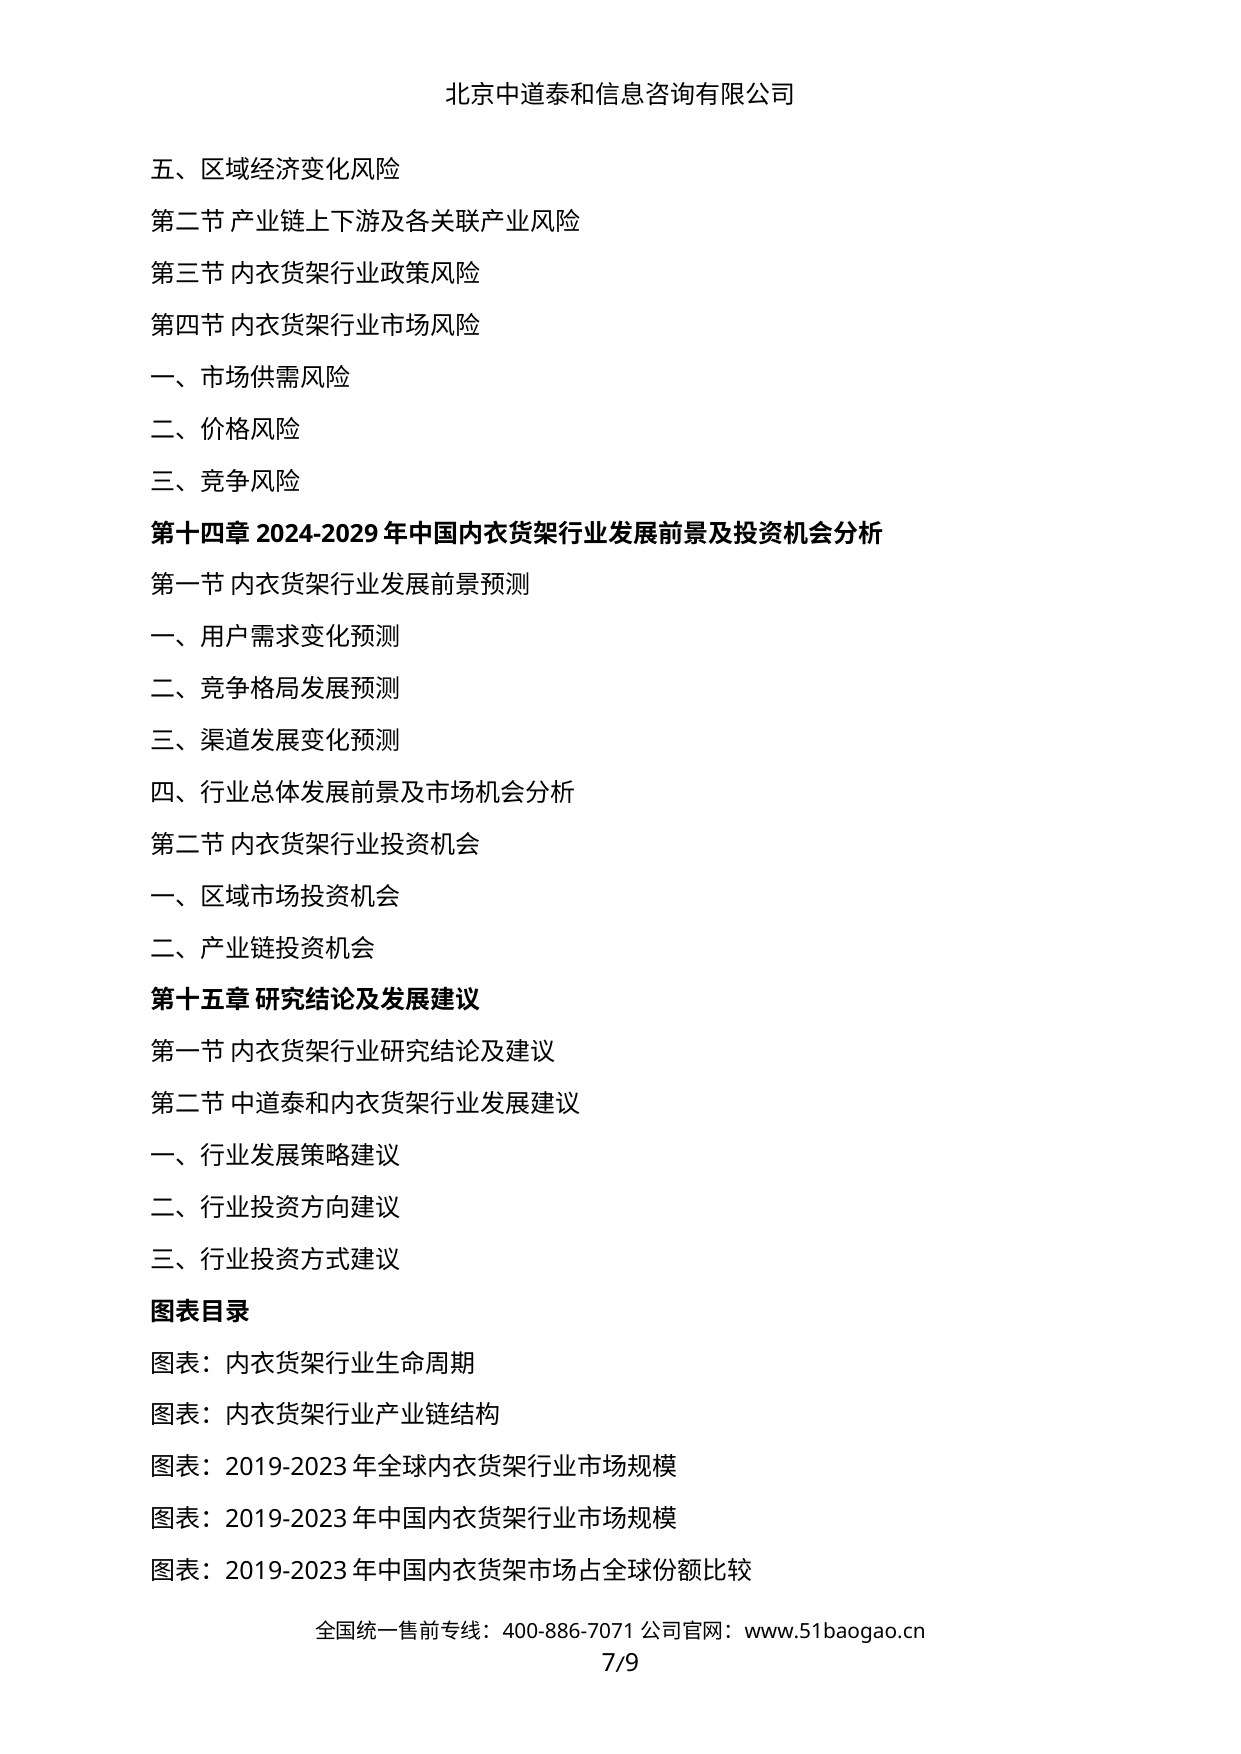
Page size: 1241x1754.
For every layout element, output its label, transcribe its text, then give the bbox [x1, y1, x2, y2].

text 图表：内衣货架行业生命周期 [150, 1343, 1090, 1379]
text 五、区域经济变化风险 [150, 150, 1090, 186]
text 一、行业发展策略建议 [150, 1136, 1090, 1172]
text 第三节 内衣货架行业政策风险 [150, 254, 1090, 290]
text 四、行业总体发展前景及市场机会分析 [150, 772, 1090, 809]
text 第十四章 2024-2029年中国内衣货架行业发展前景及投资机会分析 [150, 513, 1090, 549]
text 第一节 内衣货架行业发展前景预测 [150, 565, 1090, 601]
text 第二节 产业链上下游及各关联产业风险 [150, 202, 1090, 238]
text 第二节 中道泰和内衣货架行业发展建议 [150, 1084, 1090, 1120]
text 一、用户需求变化预测 [150, 617, 1090, 653]
text 一、市场供需风险 [150, 357, 1090, 394]
text 第十五章 研究结论及发展建议 [150, 980, 1090, 1016]
text 二、竞争格局发展预测 [150, 669, 1090, 705]
text 二、行业投资方向建议 [150, 1187, 1090, 1224]
text 一、区域市场投资机会 [150, 876, 1090, 912]
text 三、行业投资方式建议 [150, 1239, 1090, 1276]
text 第一节 内衣货架行业研究结论及建议 [150, 1032, 1090, 1068]
text 三、竞争风险 [150, 461, 1090, 497]
text 图表：内衣货架行业产业链结构 [150, 1395, 1090, 1431]
text 三、渠道发展变化预测 [150, 721, 1090, 757]
text 第二节 内衣货架行业投资机会 [150, 824, 1090, 861]
text 第四节 内衣货架行业市场风险 [150, 306, 1090, 342]
text 图表：2019-2023年中国内衣货架行业市场规模 [150, 1499, 1090, 1535]
text 图表：2019-2023年全球内衣货架行业市场规模 [150, 1447, 1090, 1483]
text 二、产业链投资机会 [150, 928, 1090, 964]
text 图表目录 [150, 1291, 1090, 1327]
text 二、价格风险 [150, 409, 1090, 446]
text 图表：2019-2023年中国内衣货架市场占全球份额比较 [150, 1551, 1090, 1587]
